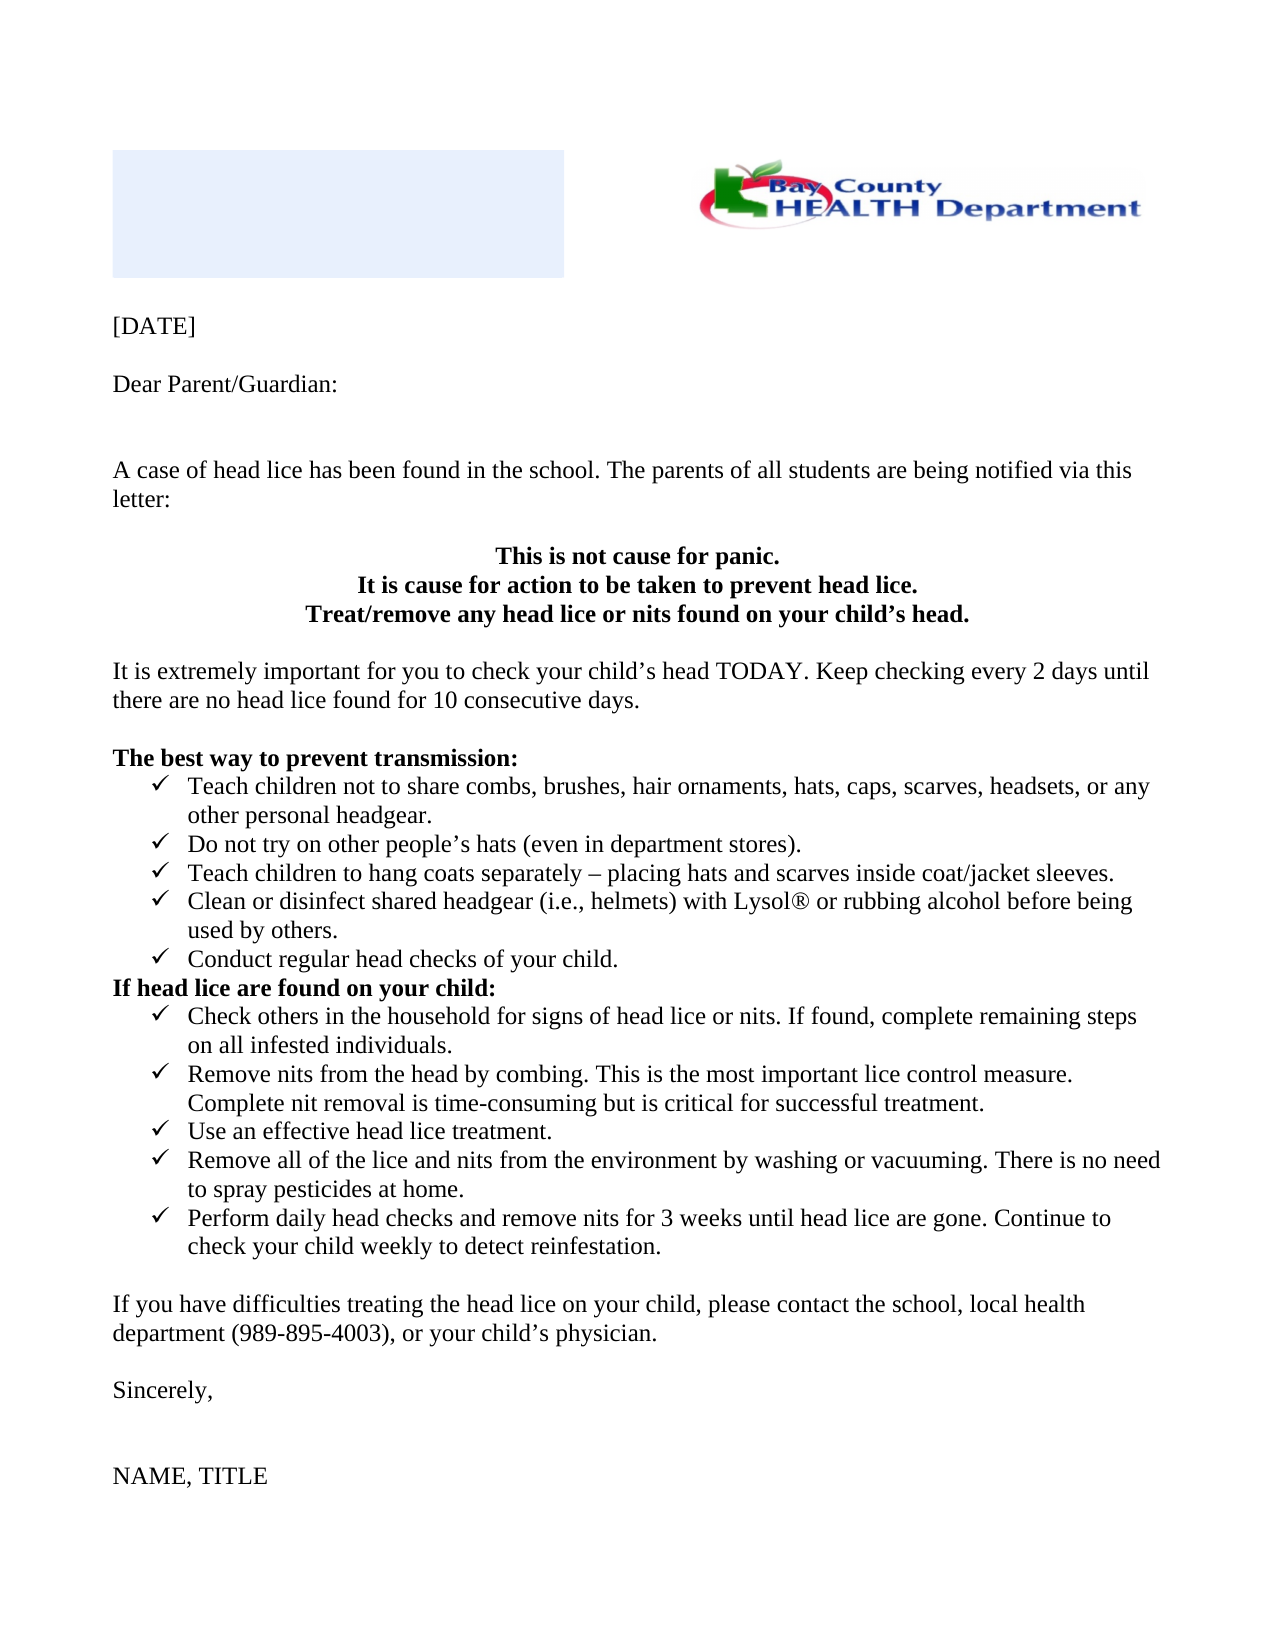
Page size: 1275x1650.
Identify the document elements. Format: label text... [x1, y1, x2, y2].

list Teach children to hang coats separately – placing hats and scarves inside coat/jacket sleeves. [150, 858, 1162, 886]
text It is extremely important for you to check your child’s head TODAY. Keep checking every 2 days until there are no head lice found for 10 consecutive days. [112, 656, 1162, 714]
list Conduct regular head checks of your child. [150, 944, 1162, 973]
picture [703, 179, 1134, 209]
text Sincerely, [112, 1375, 1162, 1404]
text Treat/remove any head lice or nits found on your child’s head. [112, 599, 1162, 628]
picture [112, 150, 565, 278]
list Check others in the household for signs of head lice or nits. If found, complete remaining steps on all infested individuals. [150, 1001, 1162, 1059]
list Teach children not to share combs, brushes, hair ornaments, hats, caps, scarves, headsets, or any other personal headgear. [150, 771, 1162, 829]
text The best way to prevent transmission: [112, 743, 1162, 771]
text It is cause for action to be taken to prevent head lice. [112, 570, 1162, 599]
text If you have difficulties treating the head lice on your child, please contact the school, local health department (989-895-4003), or your child’s physician. [112, 1289, 1162, 1346]
list Clean or disinfect shared headgear (i.e., helmets) with Lysol® or rubbing alcohol before being used by others. [150, 886, 1162, 944]
text NAME, TITLE [112, 1461, 1162, 1490]
text [DATE] [112, 311, 1162, 340]
list Remove all of the lice and nits from the environment by washing or vacuuming. There is no need to spray pesticides at home. [150, 1145, 1162, 1203]
text This is not cause for panic. [112, 541, 1162, 570]
text A case of head lice has been found in the school. The parents of all students are being notified via this letter: [112, 455, 1162, 513]
list Perform daily head checks and remove nits for 3 weeks until head lice are gone. Continue to check your child weekly to detect reinfestation. [150, 1203, 1162, 1260]
list Remove nits from the head by combing. This is the most important lice control measure. Complete nit removal is time-consuming but is critical for successful treatment. [150, 1059, 1162, 1116]
text If head lice are found on your child: [112, 973, 1162, 1001]
list Do not try on other people’s hats (even in department stores). [150, 829, 1162, 858]
list Use an effective head lice treatment. [150, 1116, 1162, 1145]
text Dear Parent/Guardian: [112, 369, 1162, 398]
